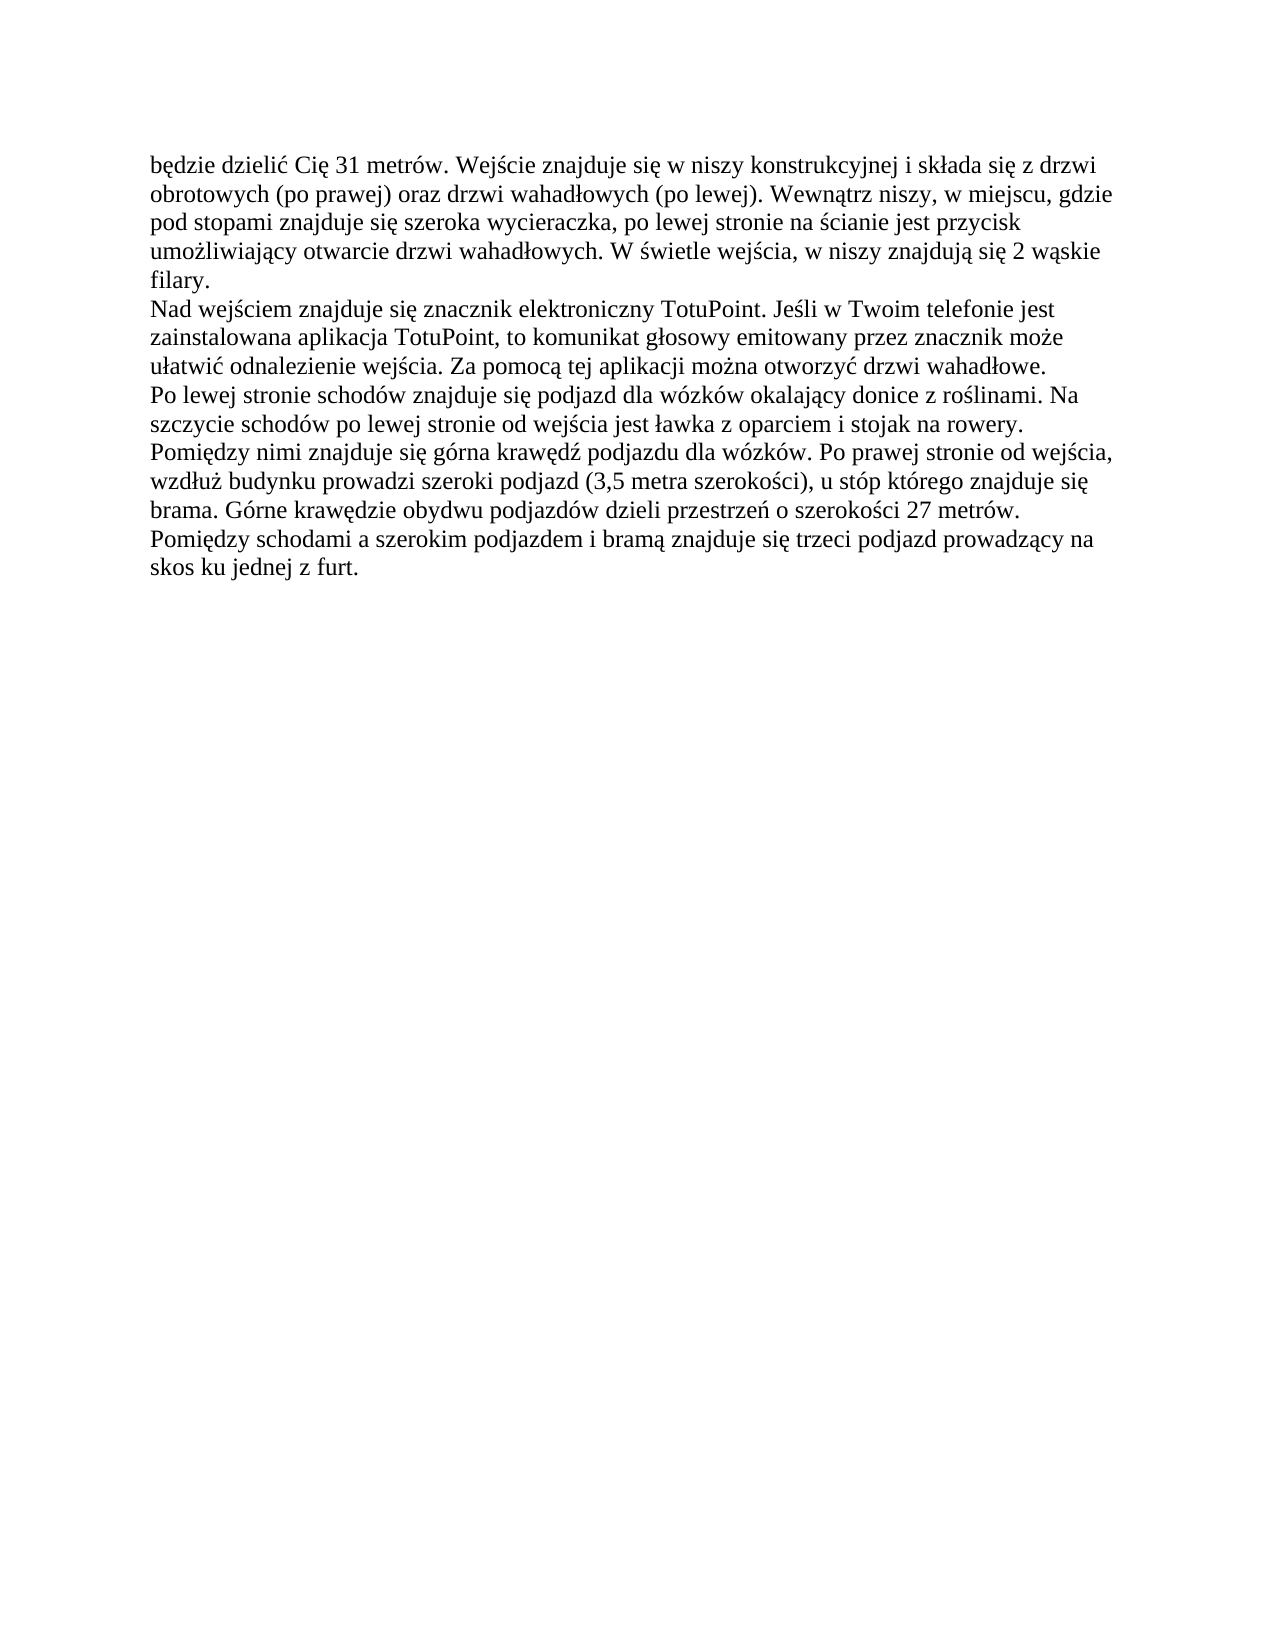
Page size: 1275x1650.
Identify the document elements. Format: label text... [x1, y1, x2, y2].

text Nad wejściem znajduje się znacznik elektroniczny TotuPoint. Jeśli w Twoim telefonie jest zainstalowana aplikacja TotuPoint, to komunikat głosowy emitowany przez znacznik może ułatwić odnalezienie wejścia. Za pomocą tej aplikacji można otworzyć drzwi wahadłowe. [150, 294, 1125, 380]
text Po lewej stronie schodów znajduje się podjazd dla wózków okalający donice z roślinami. Na szczycie schodów po lewej stronie od wejścia jest ławka z oparciem i stojak na rowery. Pomiędzy nimi znajduje się górna krawędź podjazdu dla wózków. Po prawej stronie od wejścia, wzdłuż budynku prowadzi szeroki podjazd (3,5 metra szerokości), u stóp którego znajduje się brama. Górne krawędzie obydwu podjazdów dzieli przestrzeń o szerokości 27 metrów. Pomiędzy schodami a szerokim podjazdem i bramą znajduje się trzeci podjazd prowadzący na skos ku jednej z furt. [150, 380, 1125, 581]
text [150, 150, 1125, 294]
